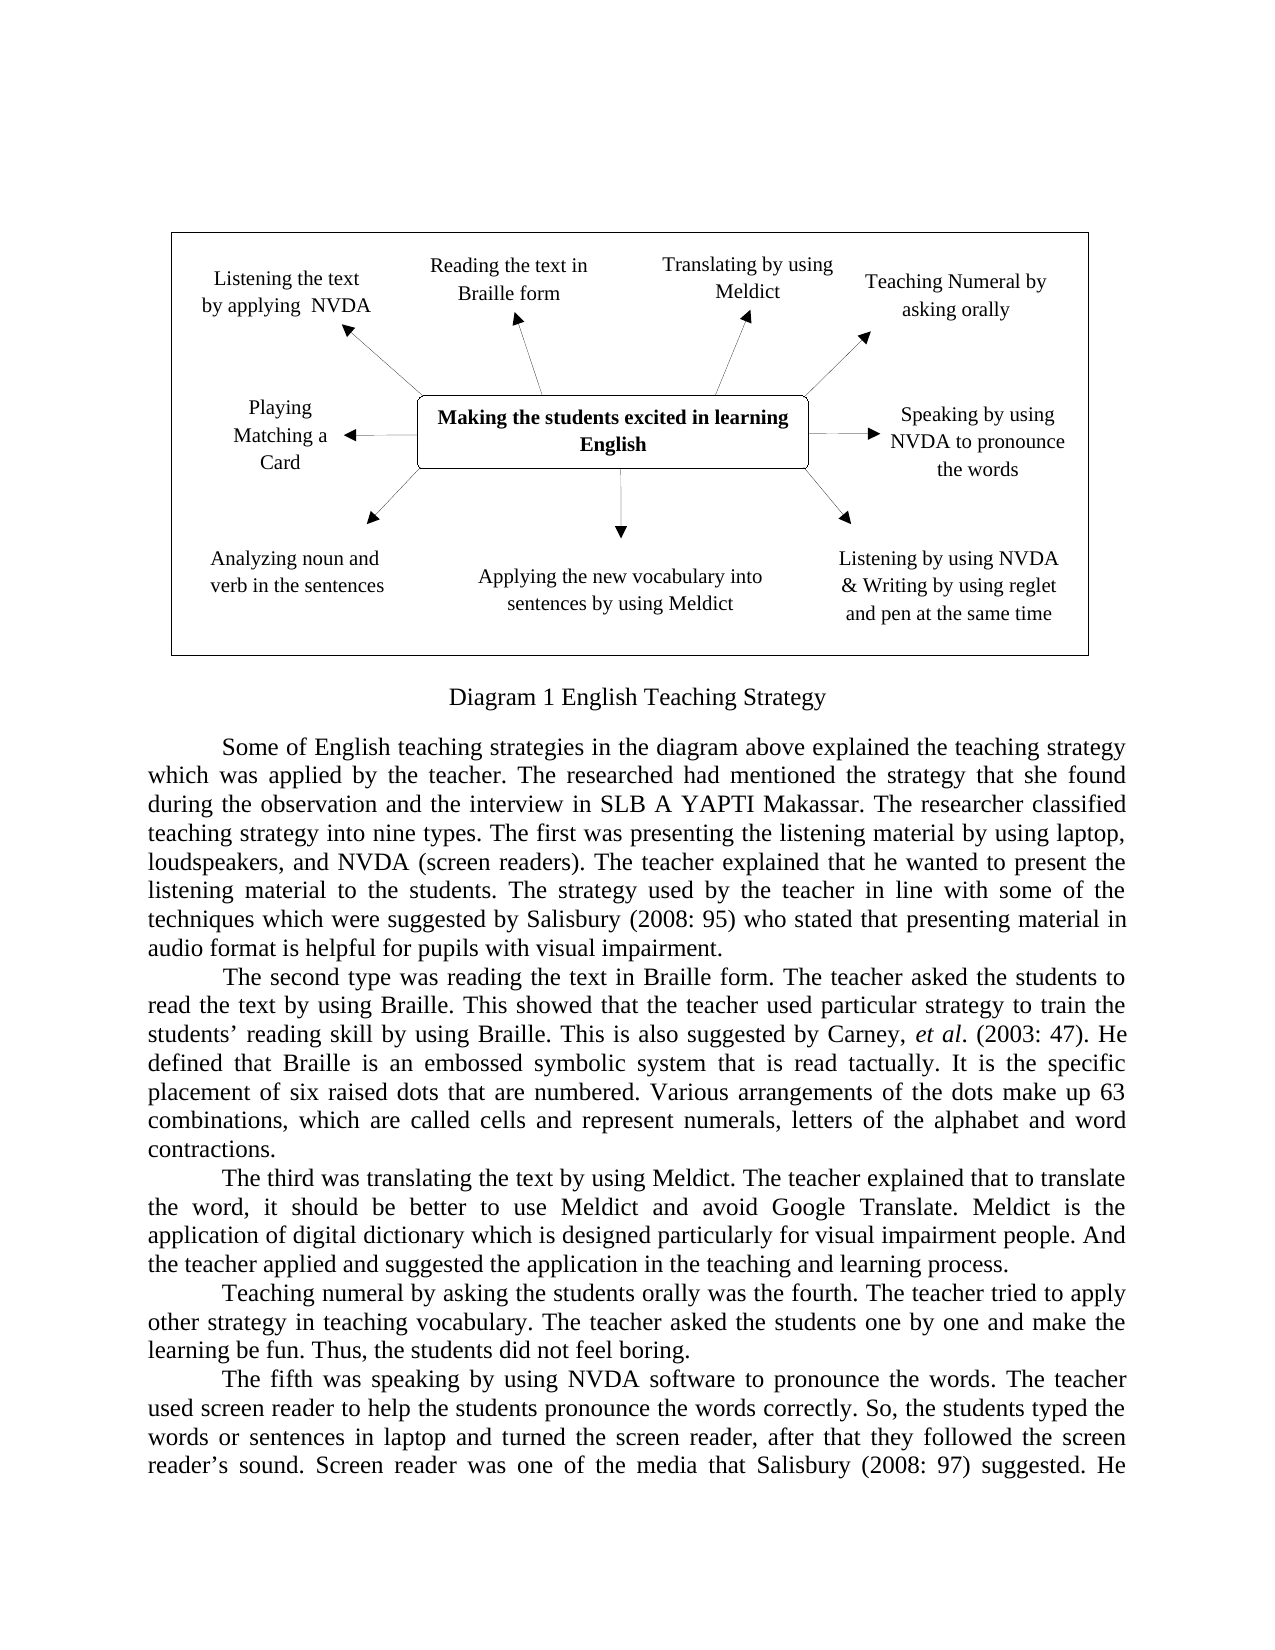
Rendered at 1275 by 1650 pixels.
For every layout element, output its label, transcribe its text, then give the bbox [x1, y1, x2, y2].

text Diagram 1 English Teaching Strategy [148, 682, 1127, 711]
text Some of English teaching strategies in the diagram above explained the teaching strategy which was applied by the teacher. The researched had mentioned the strategy that she found during the observation and the interview in SLB A YAPTI Makassar. The researcher classified teaching strategy into nine types. The first was presenting the listening material by using laptop, loudspeakers, and NVDA (screen readers). The teacher explained that he wanted to present the listening material to the students. The strategy used by the teacher in line with some of the techniques which were suggested by Salisbury (2008: 95) who stated that presenting material in audio format is helpful for pupils with visual impairment. [148, 732, 1127, 962]
text The third was translating the text by using Meldict. The teacher explained that to translate the word, it should be better to use Meldict and avoid Google Translate. Meldict is the application of digital dictionary which is designed particularly for visual impairment people. And the teacher applied and suggested the application in the teaching and learning process. [148, 1163, 1127, 1278]
text Teaching numeral by asking the students orally was the fourth. The teacher tried to apply other strategy in teaching vocabulary. The teacher asked the students one by one and make the learning be fun. Thus, the students did not feel boring. [148, 1278, 1127, 1364]
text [148, 1364, 1127, 1479]
text The second type was reading the text in Braille form. The teacher asked the students to read the text by using Braille. This showed that the teacher used particular strategy to train the students’ reading skill by using Braille. This is also suggested by Carney, et al. (2003: 47). He defined that Braille is an embossed symbolic system that is read tactually. It is the specific placement of six raised dots that are numbered. Various arrangements of the dots make up 63 combinations, which are called cells and represent numerals, letters of the alphabet and word contractions. [148, 962, 1127, 1163]
